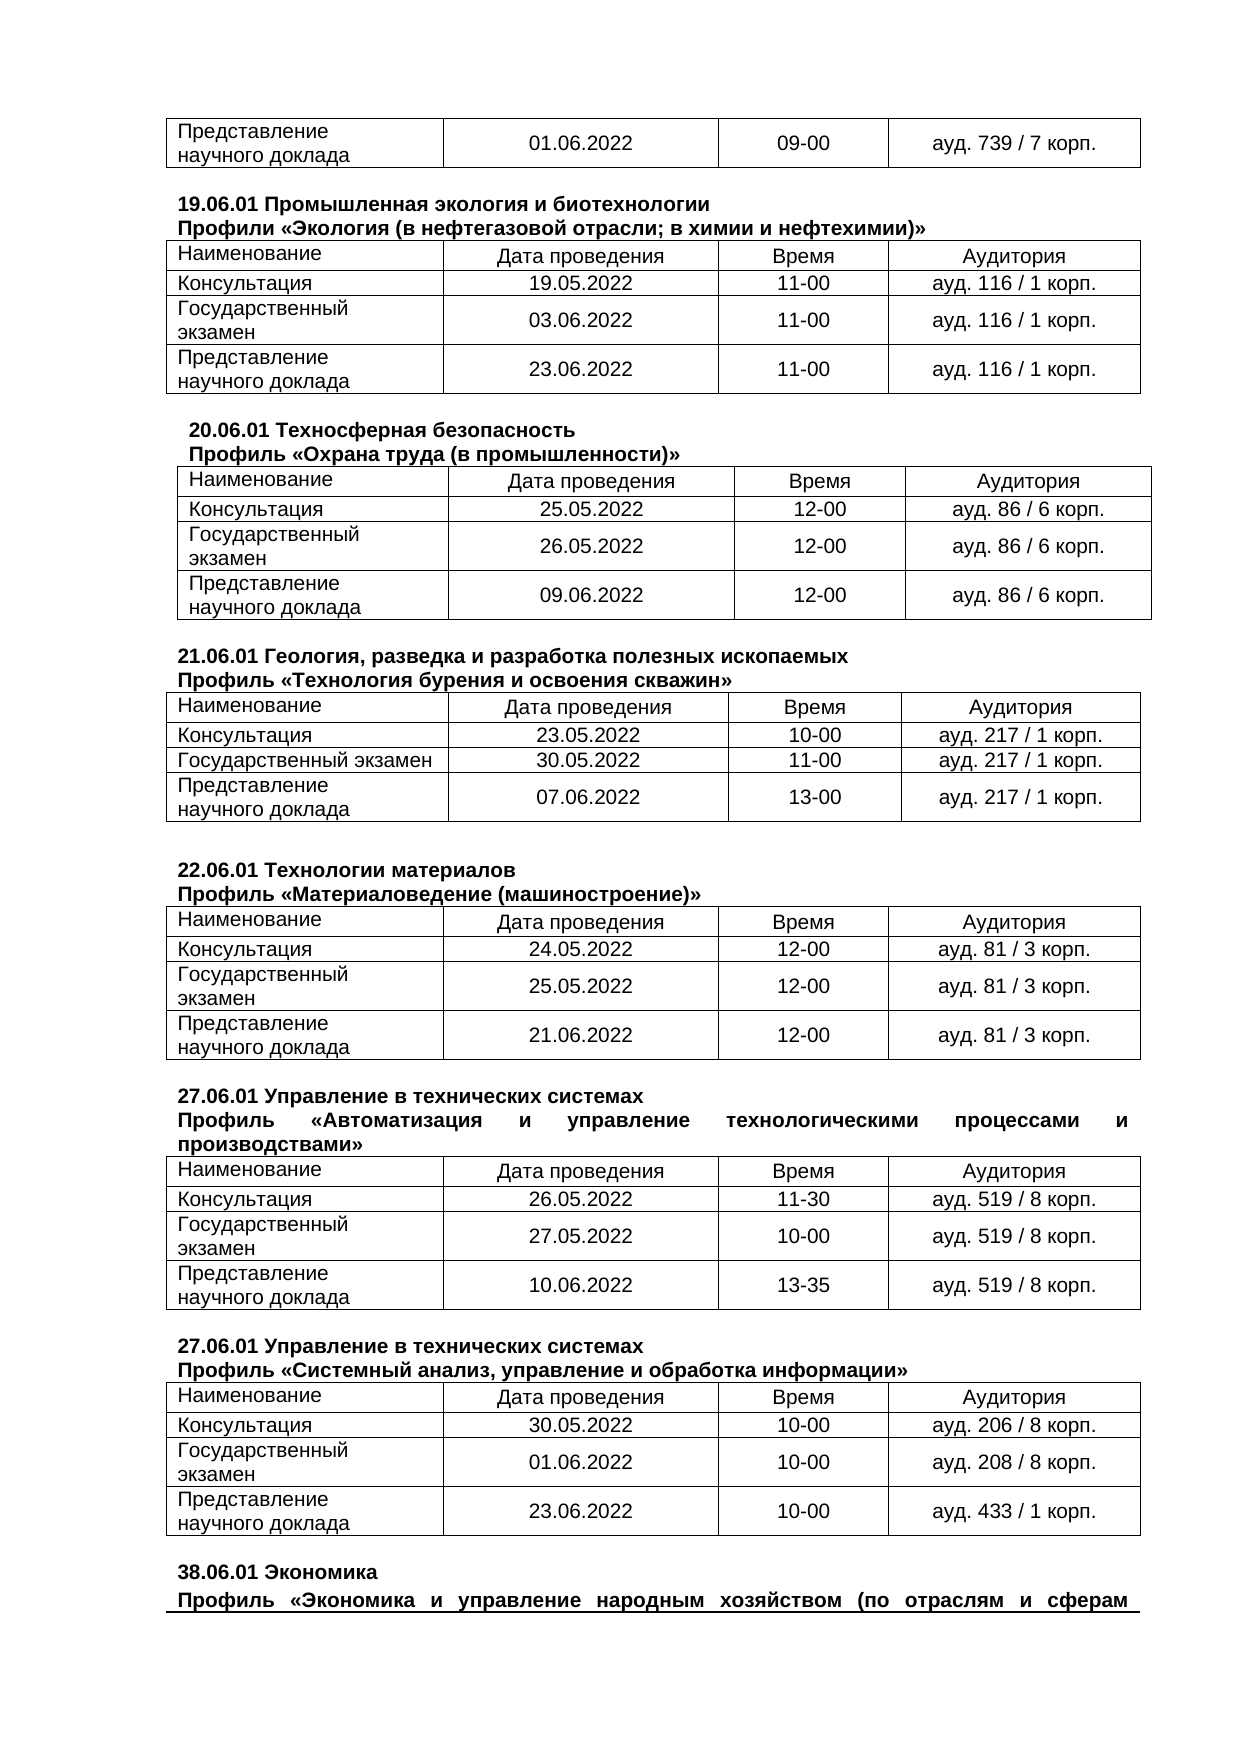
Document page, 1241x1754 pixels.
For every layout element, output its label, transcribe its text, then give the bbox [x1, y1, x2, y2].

table_cell ауд. 217 / 1 корп. [902, 723, 1140, 747]
table_cell ауд. 208 / 8 корп. [889, 1438, 1140, 1486]
table_cell 09.06.2022 [449, 571, 734, 619]
table_cell Наименование [167, 907, 443, 936]
table_cell 12-00 [735, 571, 905, 619]
table_cell 03.06.2022 [444, 296, 718, 344]
table_cell Профиль «Автоматизация и управление технологическими процессами и производствами» [166, 1108, 1140, 1156]
table_cell 11-00 [729, 748, 901, 772]
table_cell Представление научного доклада [167, 773, 448, 821]
table_cell ауд. 206 / 8 корп. [889, 1413, 1140, 1437]
table_header 22.06.01 Технологии материалов [166, 858, 1140, 882]
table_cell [166, 1588, 1140, 1611]
table_cell 11-00 [719, 345, 888, 393]
table_cell 25.05.2022 [449, 497, 734, 521]
table_header 27.06.01 Управление в технических системах [166, 1084, 1140, 1108]
table_cell ауд. 81 / 3 корп. [889, 962, 1140, 1010]
table_cell ауд. 519 / 8 корп. [889, 1187, 1140, 1211]
table_cell 12-00 [735, 497, 905, 521]
table_cell Аудитория [889, 907, 1140, 936]
table_cell Консультация [167, 1187, 443, 1211]
table_cell Дата проведения [444, 1383, 718, 1412]
table_cell Консультация [167, 1413, 443, 1437]
table_cell Государственный экзамен [178, 522, 448, 570]
table_cell 23.05.2022 [449, 723, 728, 747]
table_cell 01.06.2022 [444, 119, 718, 167]
table_cell 26.05.2022 [449, 522, 734, 570]
table_cell Время [719, 1157, 888, 1186]
table_cell Время [735, 467, 905, 496]
table_cell ауд. 433 / 1 корп. [889, 1487, 1140, 1534]
table_cell Государственный экзамен [167, 296, 443, 344]
table_header 21.06.01 Геология, разведка и разработка полезных ископаемых [166, 644, 1140, 668]
table_cell ауд. 217 / 1 корп. [902, 748, 1140, 772]
table_cell Представление научного доклада [167, 1261, 443, 1309]
table_header 20.06.01 Техносферная безопасность [177, 418, 1152, 442]
table_cell 09-00 [719, 119, 888, 167]
table_cell 13-00 [729, 773, 901, 821]
table_cell 10-00 [719, 1438, 888, 1486]
table_cell 07.06.2022 [449, 773, 728, 821]
table_cell Представление научного доклада [167, 1487, 443, 1534]
table_cell Профиль «Технология бурения и освоения скважин» [166, 668, 1140, 692]
table_cell Время [719, 241, 888, 270]
table_cell Государственный экзамен [167, 748, 448, 772]
table_cell 10.06.2022 [444, 1261, 718, 1309]
table_header 38.06.01 Экономика [166, 1560, 1140, 1587]
table_cell ауд. 116 / 1 корп. [889, 296, 1140, 344]
table_cell 27.05.2022 [444, 1212, 718, 1260]
table_cell ауд. 86 / 6 корп. [906, 522, 1151, 570]
table_cell 11-00 [719, 271, 888, 295]
table_cell Дата проведения [444, 907, 718, 936]
table_cell Наименование [178, 467, 448, 496]
table_cell Дата проведения [449, 693, 728, 722]
table_cell Профиль «Охрана труда (в промышленности)» [177, 442, 1152, 466]
table_cell ауд. 81 / 3 корп. [889, 1011, 1140, 1059]
table_cell Время [719, 1383, 888, 1412]
table_cell ауд. 86 / 6 корп. [906, 571, 1151, 619]
table_cell Дата проведения [449, 467, 734, 496]
table_cell 30.05.2022 [444, 1413, 718, 1437]
table_cell Аудитория [889, 1157, 1140, 1186]
table_cell Консультация [167, 271, 443, 295]
table_cell 13-35 [719, 1261, 888, 1309]
table_cell Наименование [167, 241, 443, 270]
table_cell Представление научного доклада [167, 1011, 443, 1059]
table_cell 10-00 [719, 1487, 888, 1534]
table_cell Время [719, 907, 888, 936]
table_cell ауд. 739 / 7 корп. [889, 119, 1140, 167]
table_cell 10-00 [719, 1212, 888, 1260]
table_cell ауд. 519 / 8 корп. [889, 1212, 1140, 1260]
table_cell Государственный экзамен [167, 1438, 443, 1486]
table_cell 23.06.2022 [444, 345, 718, 393]
table_cell Государственный экзамен [167, 962, 443, 1010]
table_cell 19.05.2022 [444, 271, 718, 295]
table_header 27.06.01 Управление в технических системах [166, 1334, 1140, 1358]
table_cell 12-00 [719, 962, 888, 1010]
table_cell 10-00 [719, 1413, 888, 1437]
table_cell 11-00 [719, 296, 888, 344]
table_cell 26.05.2022 [444, 1187, 718, 1211]
table_cell Профиль «Материаловедение (машиностроение)» [166, 882, 1140, 906]
table_cell 25.05.2022 [444, 962, 718, 1010]
table_cell Представление научного доклада [178, 571, 448, 619]
table_cell Дата проведения [444, 1157, 718, 1186]
table_cell Дата проведения [444, 241, 718, 270]
table_cell ауд. 217 / 1 корп. [902, 773, 1140, 821]
table_cell 12-00 [719, 1011, 888, 1059]
table_cell Аудитория [889, 241, 1140, 270]
table_cell Наименование [167, 1383, 443, 1412]
table_cell Государственный экзамен [167, 1212, 443, 1260]
table_cell ауд. 86 / 6 корп. [906, 497, 1151, 521]
table_cell 01.06.2022 [444, 1438, 718, 1486]
table_cell ауд. 519 / 8 корп. [889, 1261, 1140, 1309]
table_cell 12-00 [719, 937, 888, 961]
table_cell Представление научного доклада [167, 345, 443, 393]
table_cell 11-30 [719, 1187, 888, 1211]
table_cell Наименование [167, 1157, 443, 1186]
table_cell 24.05.2022 [444, 937, 718, 961]
table_cell 21.06.2022 [444, 1011, 718, 1059]
table_cell ауд. 116 / 1 корп. [889, 271, 1140, 295]
table_cell ауд. 116 / 1 корп. [889, 345, 1140, 393]
table_cell Представление научного доклада [167, 119, 443, 167]
table_cell 19.06.01 Промышленная экология и биотехнологии [166, 168, 1140, 216]
table_cell Аудитория [902, 693, 1140, 722]
table_cell Наименование [167, 693, 448, 722]
table_cell 10-00 [729, 723, 901, 747]
table_cell Консультация [167, 723, 448, 747]
table_cell 30.05.2022 [449, 748, 728, 772]
table_cell Профили «Экология (в нефтегазовой отрасли; в химии и нефтехимии)» [166, 216, 1140, 240]
table_cell Аудитория [906, 467, 1151, 496]
table_cell Консультация [178, 497, 448, 521]
table_cell Консультация [167, 937, 443, 961]
table_cell Профиль «Системный анализ, управление и обработка информации» [166, 1358, 1140, 1382]
table_cell 12-00 [735, 522, 905, 570]
table_cell 23.06.2022 [444, 1487, 718, 1534]
table_cell Аудитория [889, 1383, 1140, 1412]
table_cell ауд. 81 / 3 корп. [889, 937, 1140, 961]
table_cell Время [729, 693, 901, 722]
